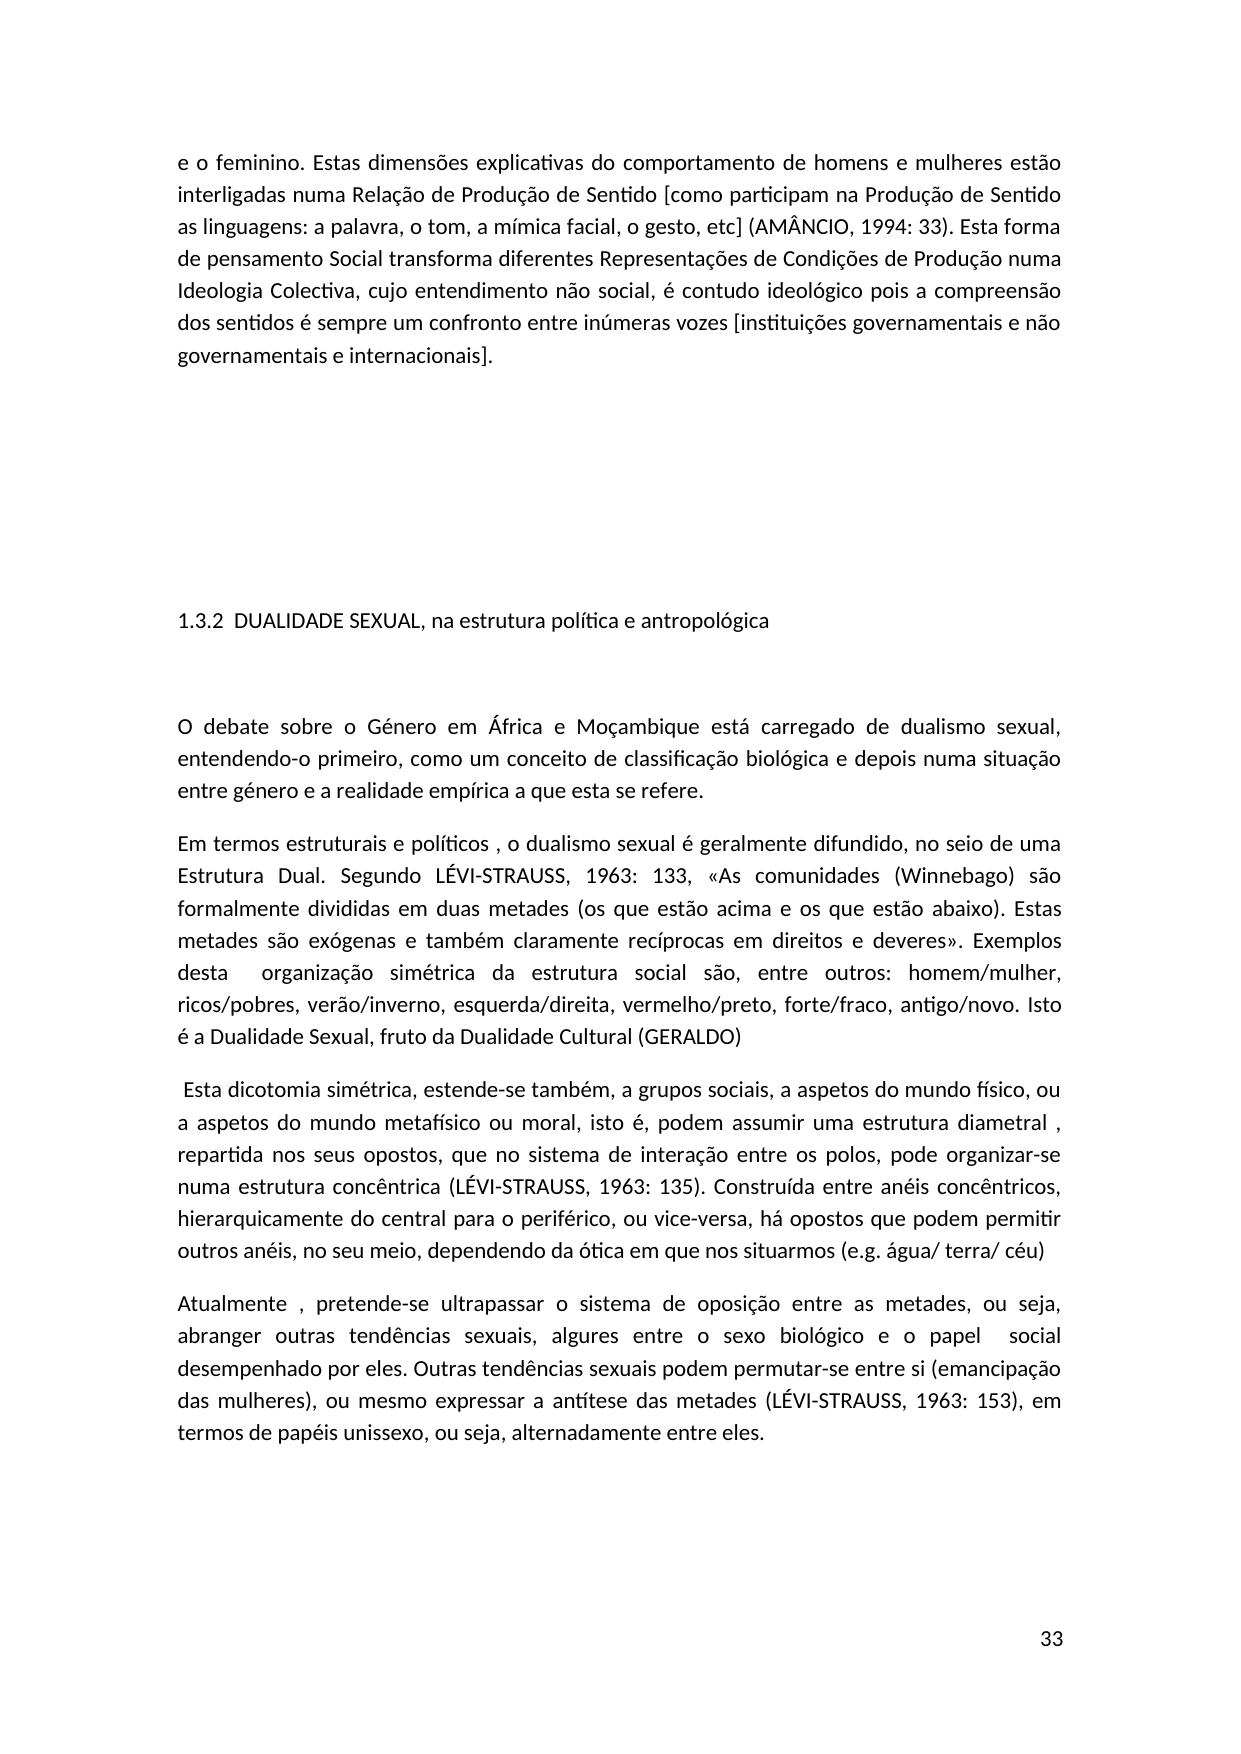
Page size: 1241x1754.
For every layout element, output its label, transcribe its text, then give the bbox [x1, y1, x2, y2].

text Esta dicotomia simétrica, estende-se também, a grupos sociais, a aspetos do mundo físico, ou a aspetos do mundo metafísico ou moral, isto é, podem assumir uma estrutura diametral , repartida nos seus opostos, que no sistema de interação entre os polos, pode organizar-se numa estrutura concêntrica (LÉVI-STRAUSS, 1963: 135). Construída entre anéis concêntricos, hierarquicamente do central para o periférico, ou vice-versa, há opostos que podem permitir outros anéis, no seu meio, dependendo da ótica em que nos situarmos (e.g. água/ terra/ céu) [177, 1075, 1063, 1264]
text Atualmente , pretende-se ultrapassar o sistema de oposição entre as metades, ou seja, abranger outras tendências sexuais, algures entre o sexo biológico e o papel social desempenhado por eles. Outras tendências sexuais podem permutar-se entre si (emancipação das mulheres), ou mesmo expressar a antítese das metades (LÉVI-STRAUSS, 1963: 153), em termos de papéis unissexo, ou seja, alternadamente entre eles. [177, 1289, 1063, 1446]
text O debate sobre o Género em África e Moçambique está carregado de dualismo sexual, entendendo-o primeiro, como um conceito de classificação biológica e depois numa situação entre género e a realidade empírica a que esta se refere. [177, 712, 1063, 804]
text Em termos estruturais e políticos , o dualismo sexual é geralmente difundido, no seio de uma Estrutura Dual. Segundo LÉVI-STRAUSS, 1963: 133, «As comunidades (Winnebago) são formalmente divididas em duas metades (os que estão acima e os que estão abaixo). Estas metades são exógenas e também claramente recíprocas em direitos e deveres». Exemplos desta organização simétrica da estrutura social são, entre outros: homem/mulher, ricos/pobres, verão/inverno, esquerda/direita, vermelho/preto, forte/fraco, antigo/novo. Isto é a Dualidade Sexual, fruto da Dualidade Cultural (GERALDO) [177, 829, 1063, 1050]
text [177, 148, 1063, 369]
text 1.3.2 DUALIDADE SEXUAL, na estrutura política e antropológica [177, 606, 1063, 634]
